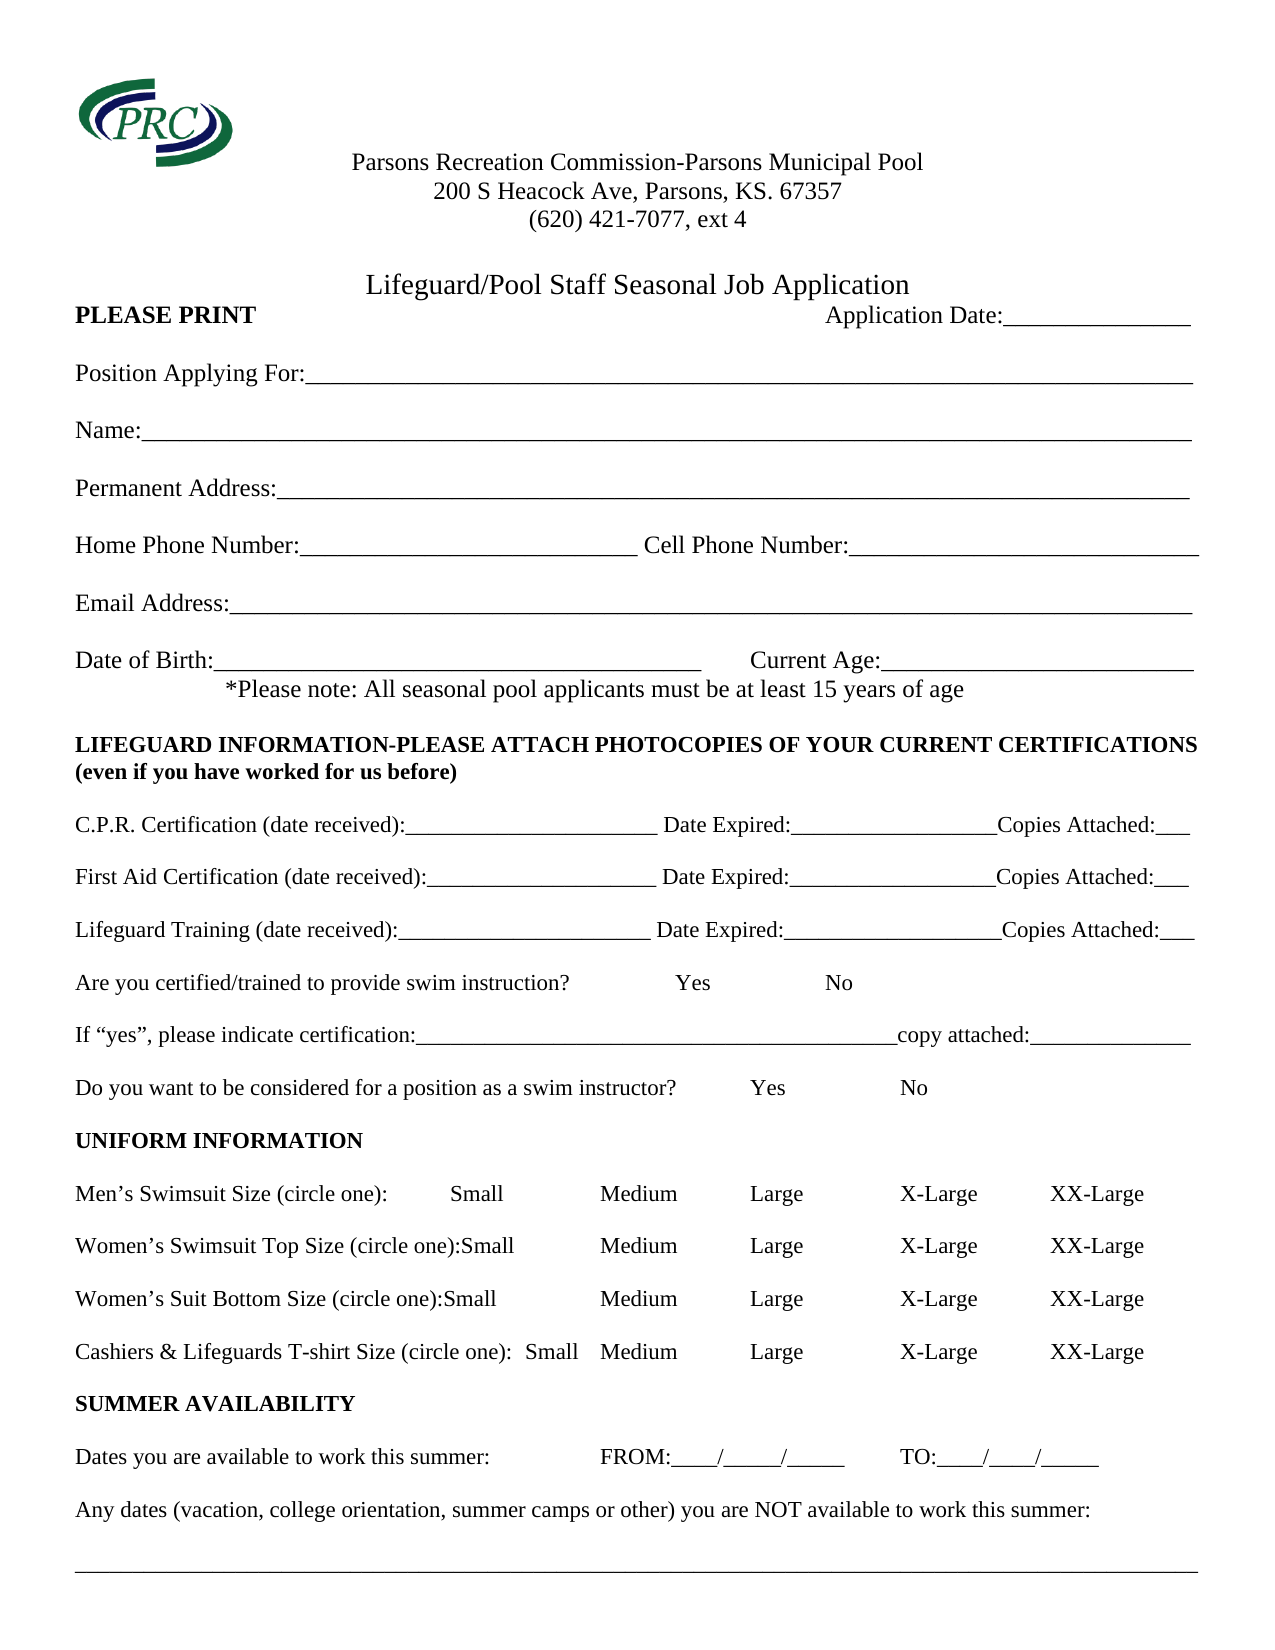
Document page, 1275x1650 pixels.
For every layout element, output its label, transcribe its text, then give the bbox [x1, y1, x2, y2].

text First Aid Certification (date received):____________________ Date Expired:__________________Copies Attached:___ [75, 863, 1200, 890]
picture [75, 75, 236, 171]
text (even if you have worked for us before) [75, 758, 1200, 784]
text C.P.R. Certification (date received):______________________ Date Expired:__________________Copies Attached:___ [75, 811, 1200, 837]
text Cashiers & Lifeguards T-shirt Size (circle one): Small Medium Large X-Large XX-Large [75, 1338, 1200, 1364]
text Men’s Swimsuit Size (circle one): Small Medium Large X-Large XX-Large [75, 1179, 1200, 1206]
text If “yes”, please indicate certification:__________________________________________copy attached:______________ [75, 1021, 1200, 1048]
text Are you certified/trained to provide swim instruction? Yes No [75, 969, 1200, 995]
text Lifeguard Training (date received):______________________ Date Expired:___________________Copies Attached:___ [75, 916, 1200, 942]
text Position Applying For:_______________________________________________________________________ [75, 358, 1200, 387]
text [75, 1548, 1200, 1575]
text Parsons Recreation Commission-Parsons Municipal Pool [75, 75, 1200, 176]
text Name:____________________________________________________________________________________ [75, 415, 1200, 444]
text PLEASE PRINT Application Date:_______________ [75, 300, 1200, 329]
text Women’s Suit Bottom Size (circle one):Small Medium Large X-Large XX-Large [75, 1285, 1200, 1311]
text Dates you are available to work this summer: FROM:____/_____/_____ TO:____/____/_____ [75, 1443, 1200, 1469]
text Lifeguard/Pool Staff Seasonal Job Application [75, 267, 1200, 300]
text Home Phone Number:___________________________ Cell Phone Number:____________________________ [75, 530, 1200, 559]
text Date of Birth:_______________________________________ Current Age:_________________________ [75, 645, 1200, 674]
text Do you want to be considered for a position as a swim instructor? Yes No [75, 1074, 1200, 1101]
text Permanent Address:_________________________________________________________________________ [75, 473, 1200, 502]
text SUMMER AVAILABILITY [75, 1390, 1200, 1417]
text 200 S Heacock Ave, Parsons, KS. 67357 [75, 176, 1200, 204]
text LIFEGUARD INFORMATION-PLEASE ATTACH PHOTOCOPIES OF YOUR CURRENT CERTIFICATIONS [75, 732, 1200, 758]
text *Please note: All seasonal pool applicants must be at least 15 years of age [75, 674, 1200, 703]
text (620) 421-7077, ext 4 [75, 204, 1200, 233]
text Women’s Swimsuit Top Size (circle one):Small Medium Large X-Large XX-Large [75, 1232, 1200, 1259]
text Any dates (vacation, college orientation, summer camps or other) you are NOT available to work this summer: [75, 1496, 1200, 1522]
text UNIFORM INFORMATION [75, 1127, 1200, 1153]
text Email Address:_____________________________________________________________________________ [75, 588, 1200, 617]
